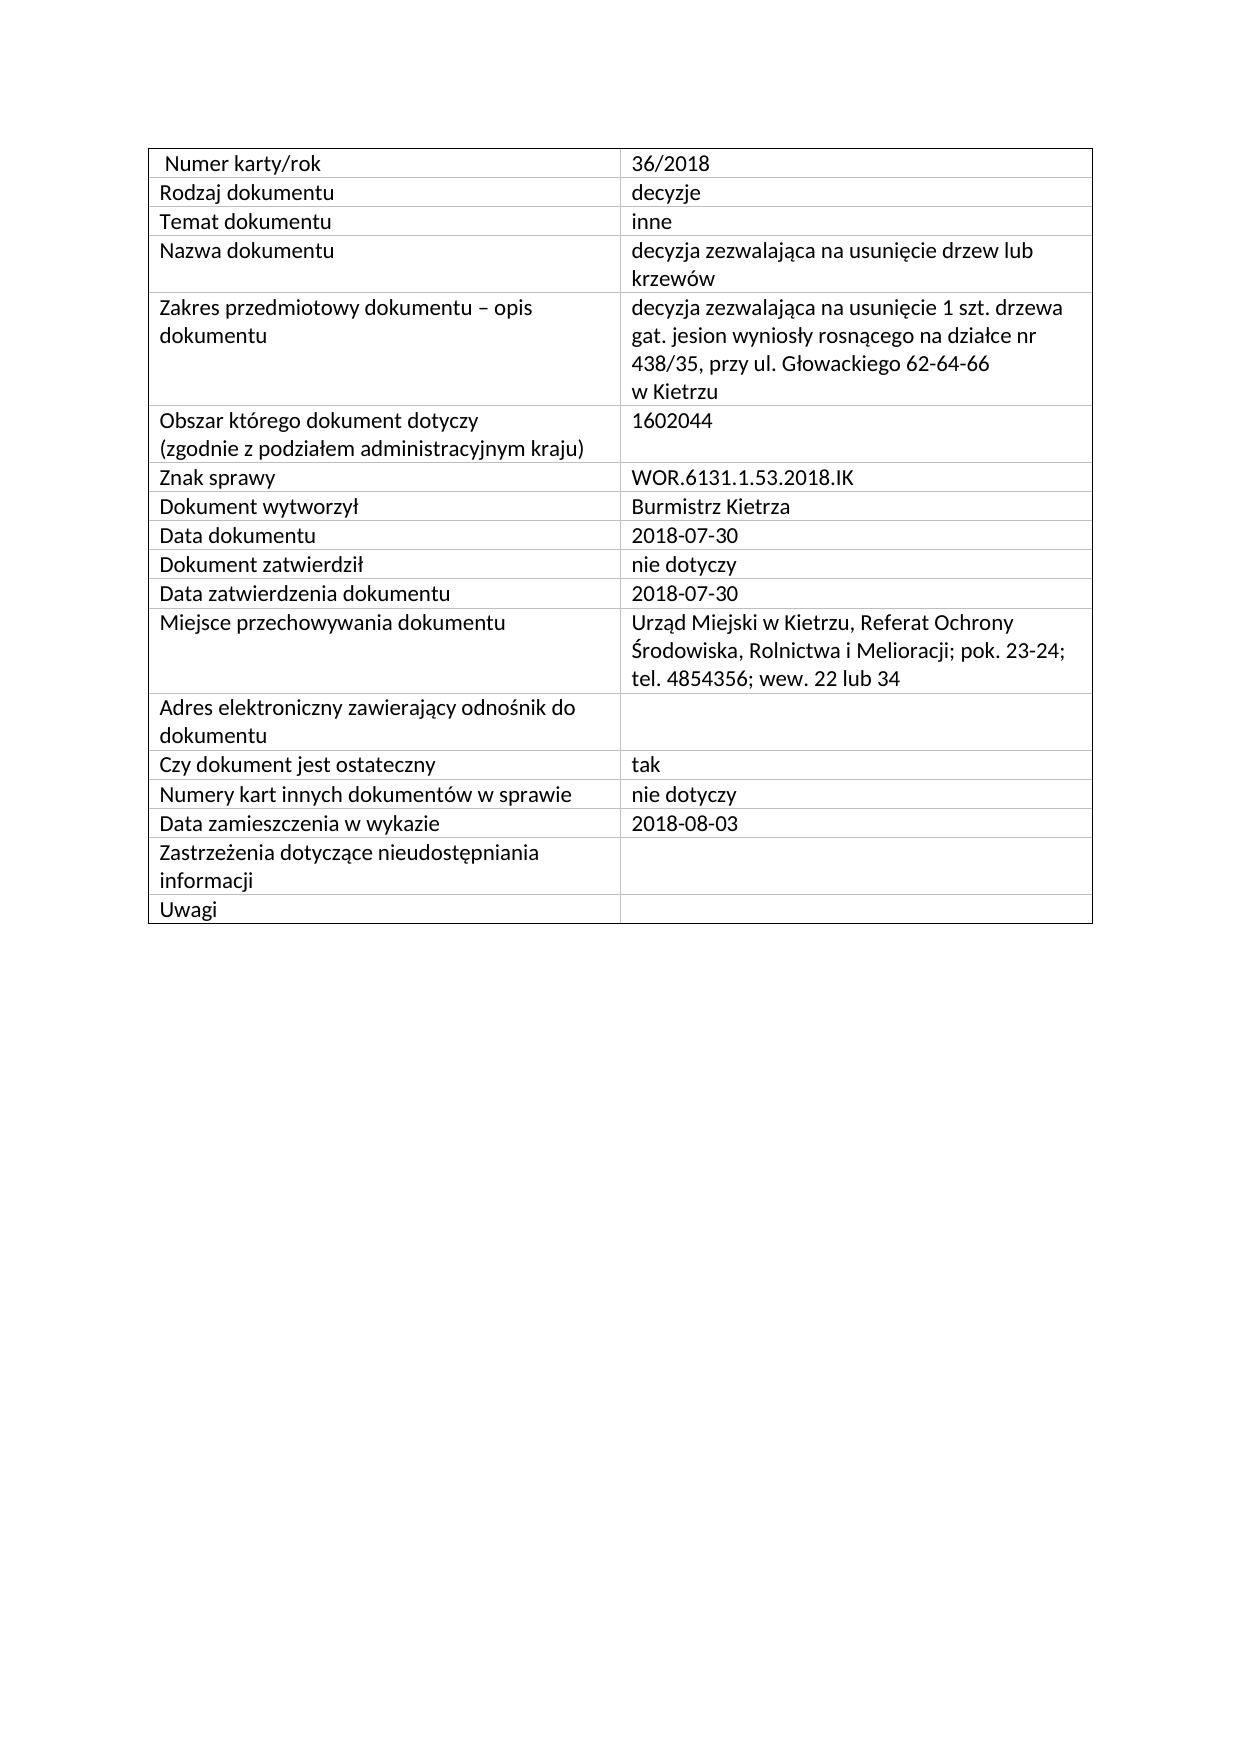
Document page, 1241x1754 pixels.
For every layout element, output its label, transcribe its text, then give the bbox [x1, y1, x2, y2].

table_cell Uwagi [149, 895, 620, 923]
table_header Numer karty/rok [149, 149, 620, 177]
table_cell 2018-08-03 [621, 809, 1092, 837]
table_cell [621, 895, 1092, 923]
table_cell Czy dokument jest ostateczny [149, 751, 620, 779]
table_header 36/2018 [621, 149, 1092, 177]
table_cell nie dotyczy [621, 550, 1092, 578]
table_cell Temat dokumentu [149, 207, 620, 235]
table_cell tak [621, 751, 1092, 779]
table_cell 1602044 [621, 406, 1092, 462]
table_cell Zastrzeżenia dotyczące nieudostępniania informacji [149, 838, 620, 894]
table_cell Dokument zatwierdził [149, 550, 620, 578]
table_cell [621, 694, 1092, 749]
table_cell Rodzaj dokumentu [149, 178, 620, 206]
table_cell Adres elektroniczny zawierający odnośnik do dokumentu [149, 694, 620, 749]
table_cell WOR.6131.1.53.2018.IK [621, 463, 1092, 491]
table_cell decyzja zezwalająca na usunięcie drzew lub krzewów [621, 236, 1092, 292]
table_cell Nazwa dokumentu [149, 236, 620, 292]
table_cell Miejsce przechowywania dokumentu [149, 609, 620, 692]
table_cell Znak sprawy [149, 463, 620, 491]
table_cell 2018-07-30 [621, 521, 1092, 549]
table_cell Obszar którego dokument dotyczy (zgodnie z podziałem administracyjnym kraju) [149, 406, 620, 462]
table_cell nie dotyczy [621, 780, 1092, 808]
table_cell Zakres przedmiotowy dokumentu – opis dokumentu [149, 293, 620, 405]
table_cell Dokument wytworzył [149, 492, 620, 520]
table_cell Burmistrz Kietrza [621, 492, 1092, 520]
table_cell Data zamieszczenia w wykazie [149, 809, 620, 837]
table_cell Numery kart innych dokumentów w sprawie [149, 780, 620, 808]
table_cell decyzje [621, 178, 1092, 206]
table_cell Urząd Miejski w Kietrzu, Referat Ochrony Środowiska, Rolnictwa i Melioracji; pok. 23-24; tel. 4854356; wew. 22 lub 34 [621, 609, 1092, 692]
table_cell Data dokumentu [149, 521, 620, 549]
table_cell Data zatwierdzenia dokumentu [149, 579, 620, 607]
table_cell [621, 838, 1092, 894]
table_cell decyzja zezwalająca na usunięcie 1 szt. drzewa gat. jesion wyniosły rosnącego na działce nr 438/35, przy ul. Głowackiego 62-64-66 w Kietrzu [621, 293, 1092, 405]
table_cell inne [621, 207, 1092, 235]
table_cell 2018-07-30 [621, 579, 1092, 607]
